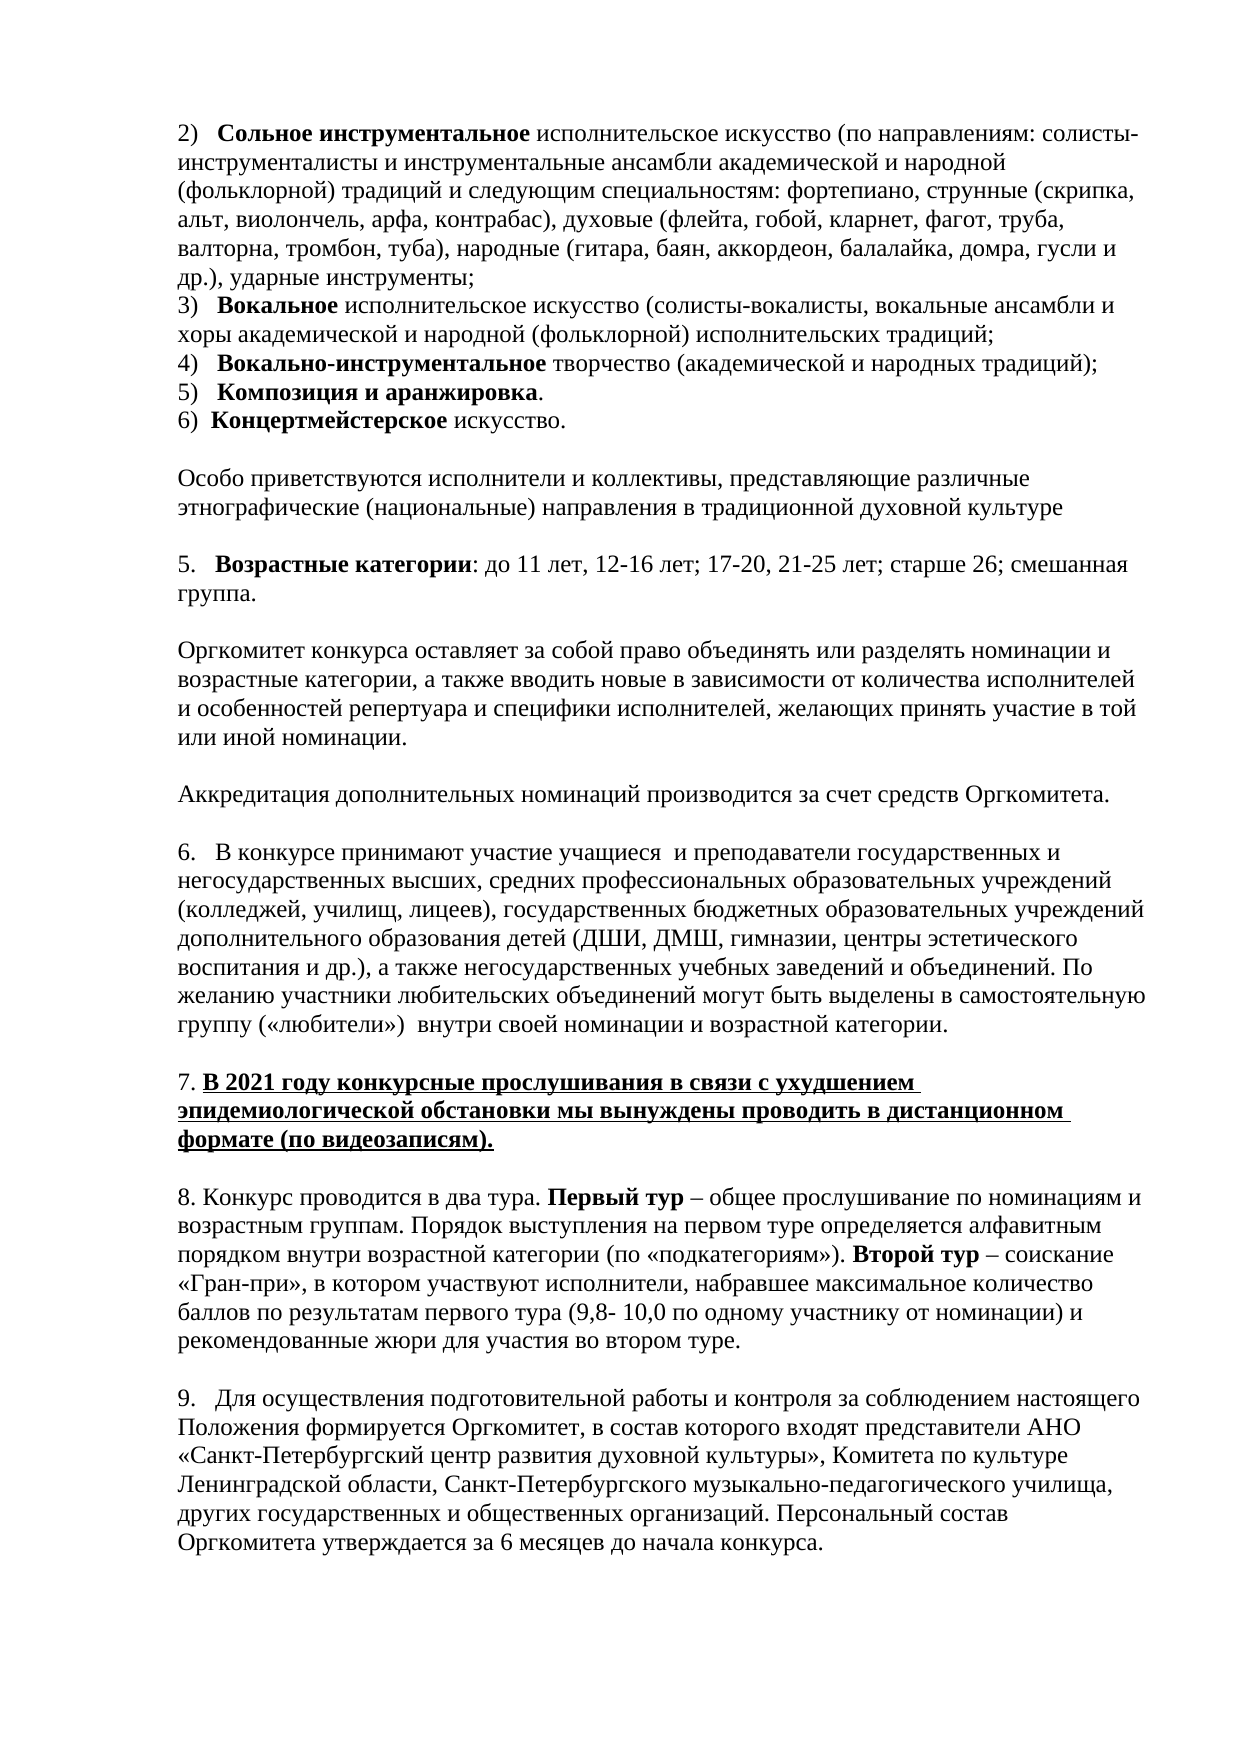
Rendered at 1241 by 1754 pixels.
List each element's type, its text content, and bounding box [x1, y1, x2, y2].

text 8. Конкурс проводится в два тура. Первый тур – общее прослушивание по номинациям и возрастным группам. Порядок выступления на первом туре определяется алфавитным порядком внутри возрастной категории (по «подкатегориям»). Второй тур – соискание «Гран-при», в котором участвуют исполнители, набравшее максимальное количество баллов по результатам первого тура (9,8- 10,0 по одному участнику от номинации) и рекомендованные жюри для участия во втором туре. [177, 1182, 1152, 1354]
text 6. В конкурсе принимают участие учащиеся и преподаватели государственных и негосударственных высших, средних профессиональных образовательных учреждений (колледжей, училищ, лицеев), государственных бюджетных образовательных учреждений дополнительного образования детей (ДШИ, ДМШ, гимназии, центры эстетического воспитания и др.), а также негосударственных учебных заведений и объединений. По желанию участники любительских объединений могут быть выделены в самостоятельную группу («любители») внутри своей номинации и возрастной категории. [177, 837, 1152, 1038]
text 5. Возрастные категории: до 11 лет, 12-16 лет; 17-20, 21-25 лет; старше 26; смешанная группа. [177, 549, 1152, 607]
text 7. В 2021 году конкурсные прослушивания в связи с ухудшением эпидемиологической обстановки мы вынуждены проводить в дистанционном формате (по видеозаписям). [177, 1067, 1152, 1153]
text Аккредитация дополнительных номинаций производится за счет средств Оргкомитета. [177, 779, 1152, 808]
text Оргкомитет конкурса оставляет за собой право объединять или разделять номинации и возрастные категории, а также вводить новые в зависимости от количества исполнителей и особенностей репертуара и специфики исполнителей, желающих принять участие в той или иной номинации. [177, 636, 1152, 751]
text 3) Вокальное исполнительское искусство (солисты-вокалисты, вокальные ансамбли и хоры академической и народной (фольклорной) исполнительских традиций; [177, 291, 1152, 348]
text 9. Для осуществления подготовительной работы и контроля за соблюдением настоящего Положения формируется Оргкомитет, в состав которого входят представители АНО «Санкт-Петербургский центр развития духовной культуры», Комитета по культуре Ленинградской области, Санкт-Петербургского музыкально-педагогического училища, других государственных и общественных организаций. Персональный состав Оргкомитета утверждается за 6 месяцев до начала конкурса. [177, 1383, 1152, 1556]
text 4) Вокально-инструментальное творчество (академической и народных традиций); [177, 348, 1152, 377]
text 6) Концертмейстерское искусство. [177, 406, 1152, 434]
text 2) Сольное инструментальное исполнительское искусство (по направлениям: солисты-инструменталисты и инструментальные ансамбли академической и народной (фольклорной) традиций и следующим специальностям: фортепиано, струнные (скрипка, альт, виолончель, арфа, контрабас), духовые (флейта, гобой, кларнет, фагот, труба, валторна, тромбон, туба), народные (гитара, баян, аккордеон, балалайка, домра, гусли и др.), ударные инструменты; [177, 118, 1152, 291]
text 5) Композиция и аранжировка. [177, 377, 1152, 406]
text Особо приветствуются исполнители и коллективы, представляющие различные этнографические (национальные) направления в традиционной духовной культуре [177, 463, 1152, 521]
